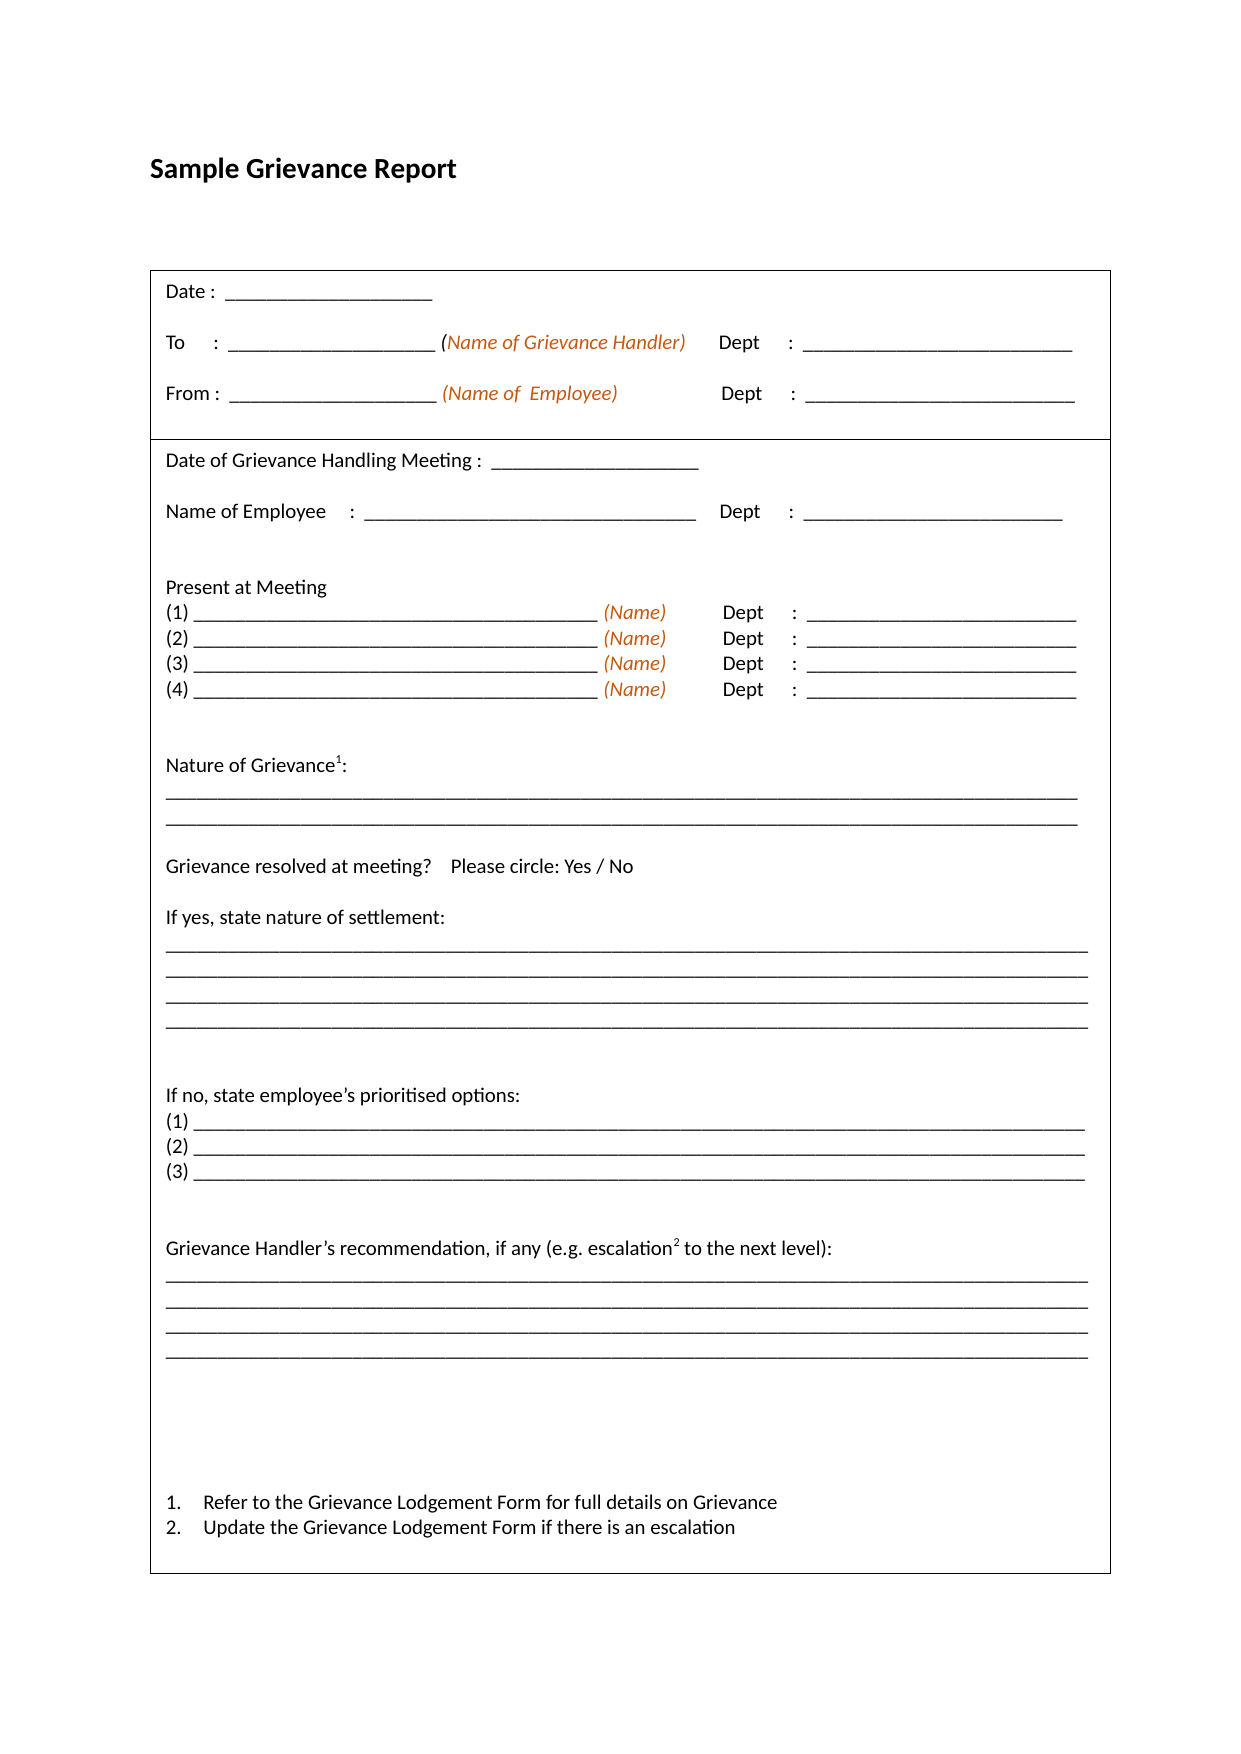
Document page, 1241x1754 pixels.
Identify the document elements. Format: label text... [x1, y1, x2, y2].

text Sample Grievance Report [150, 150, 1090, 186]
table_header Date : ____________________ To : ____________________ (Name of Grievance Handler) Dept : __________________________ From : ____________________ (Name of Employee) Dept : __________________________ [151, 271, 1110, 438]
table_cell Date of Grievance Handling Meeting : ____________________ Name of Employee : ________________________________ Dept : _________________________ Present at Meeting (1) _______________________________________ (Name) Dept : __________________________ (2) _______________________________________ (Name) Dept : __________________________ (3) _______________________________________ (Name) Dept : __________________________ (4) _______________________________________ (Name) Dept : __________________________ Nature of Grievance1: ________________________________________________________________________________________ ________________________________________________________________________________________ Grievance resolved at meeting? Please circle: Yes / No If yes, state nature of settlement: _________________________________________________________________________________________ _________________________________________________________________________________________ _________________________________________________________________________________________ _________________________________________________________________________________________ If no, state employee’s prioritised options: (1) ______________________________________________________________________________________ (2) ______________________________________________________________________________________ (3) ______________________________________________________________________________________ Grievance Handler’s recommendation, if any (e.g. escalation2 to the next level): _________________________________________________________________________________________ __________________________________________________________________________________________________________________________________________________________________________________ _________________________________________________________________________________________ Refer to the Grievance Lodgement Form for full details on Grievance Update the Grievance Lodgement Form if there is an escalation [151, 440, 1110, 1573]
